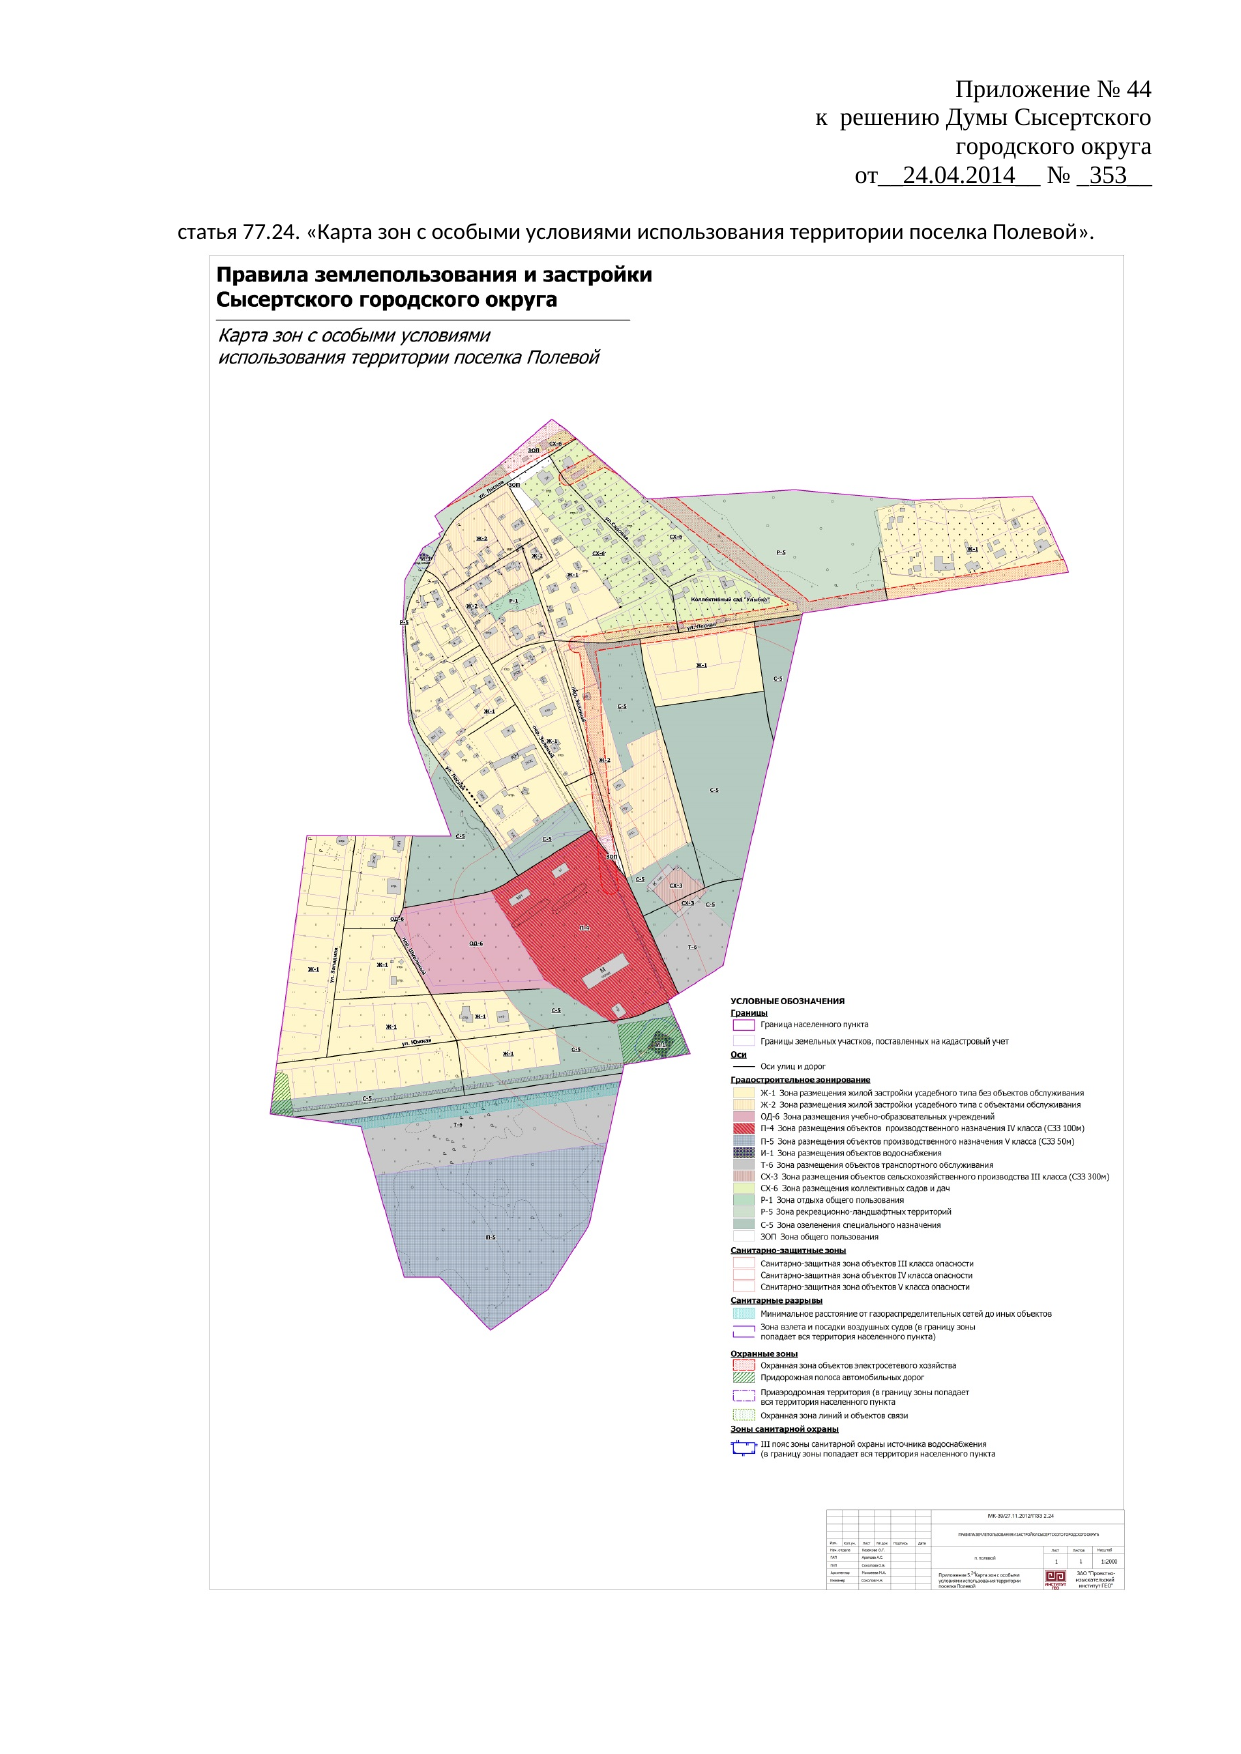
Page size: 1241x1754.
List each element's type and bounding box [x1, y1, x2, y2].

picture [177, 245, 1151, 1636]
